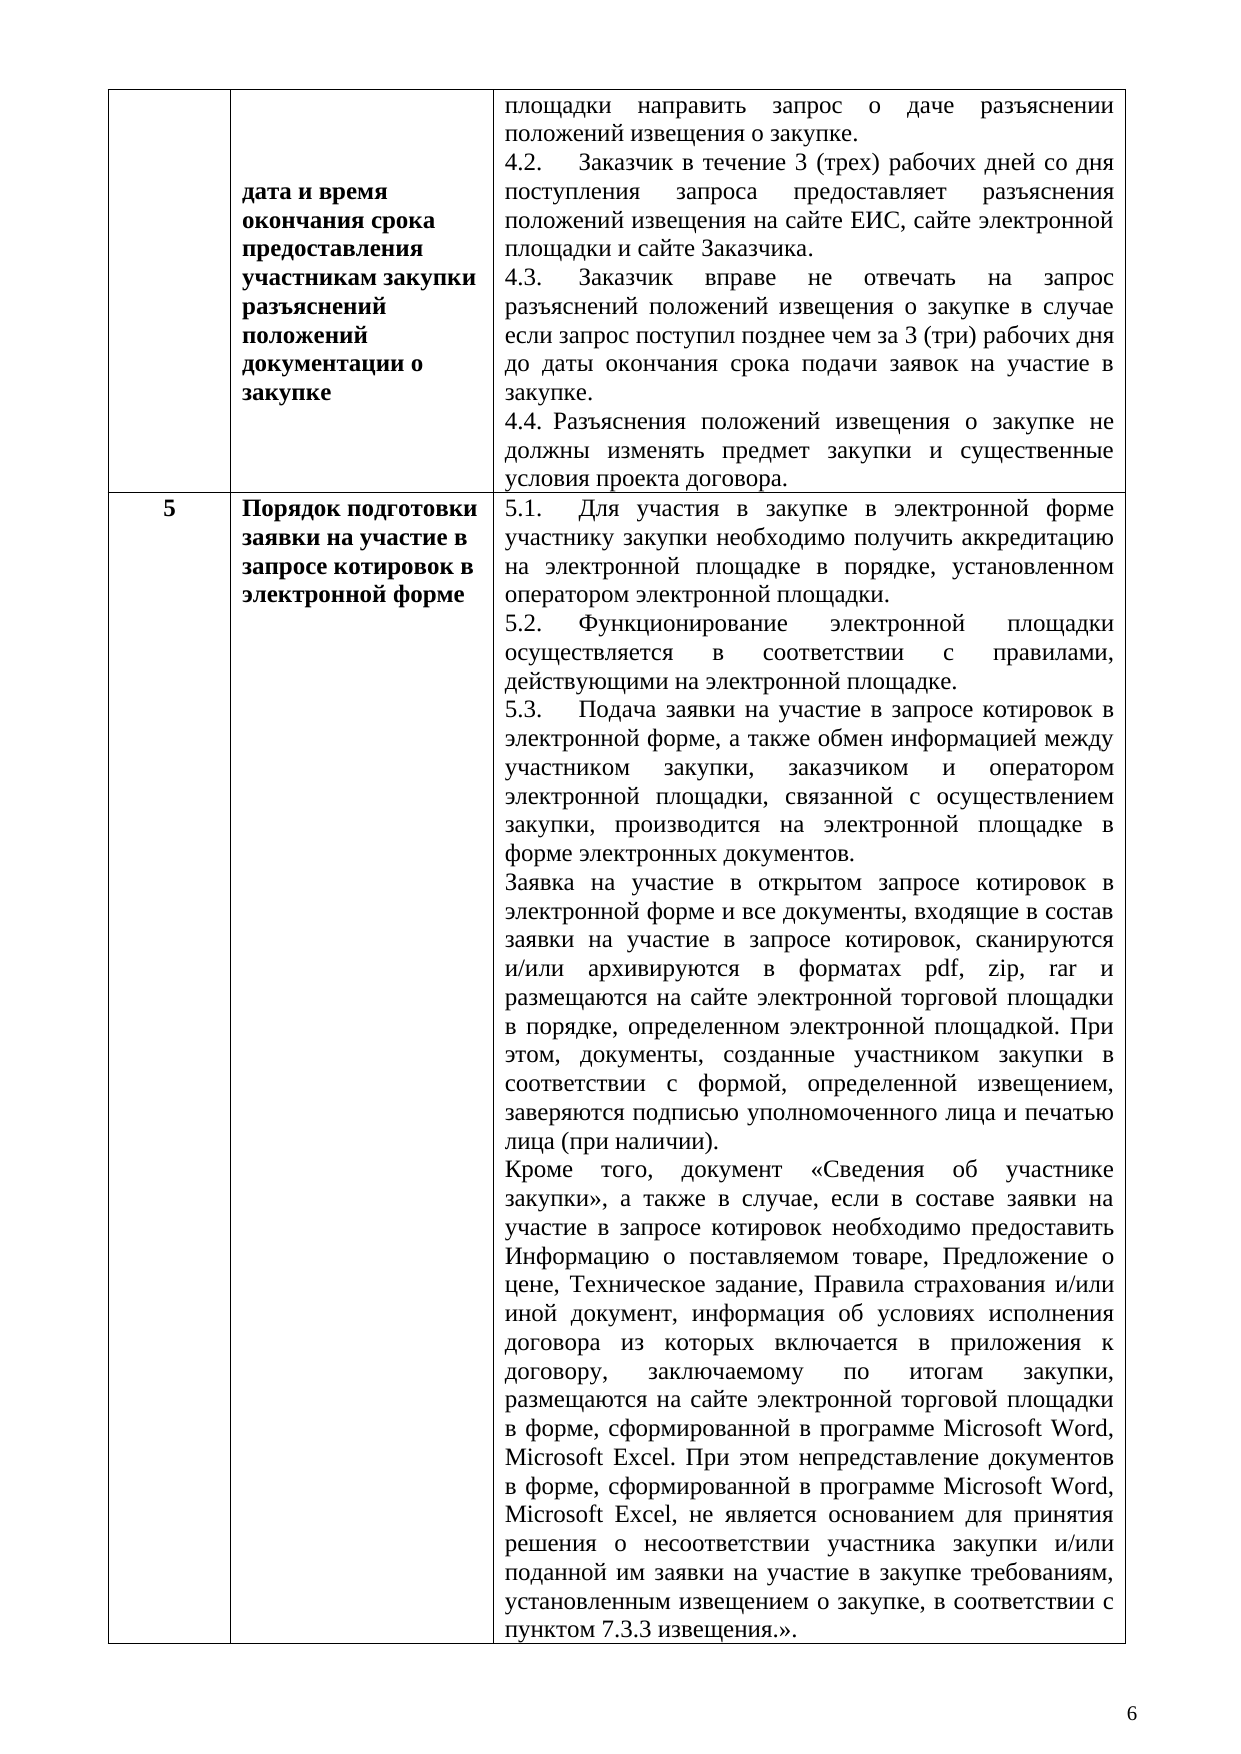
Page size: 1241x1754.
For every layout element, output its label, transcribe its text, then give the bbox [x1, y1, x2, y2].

table_cell 4 [109, 90, 230, 492]
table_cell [494, 493, 1125, 1643]
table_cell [231, 493, 493, 1643]
table_cell 5 [109, 493, 230, 1643]
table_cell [231, 90, 493, 492]
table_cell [494, 90, 1125, 492]
